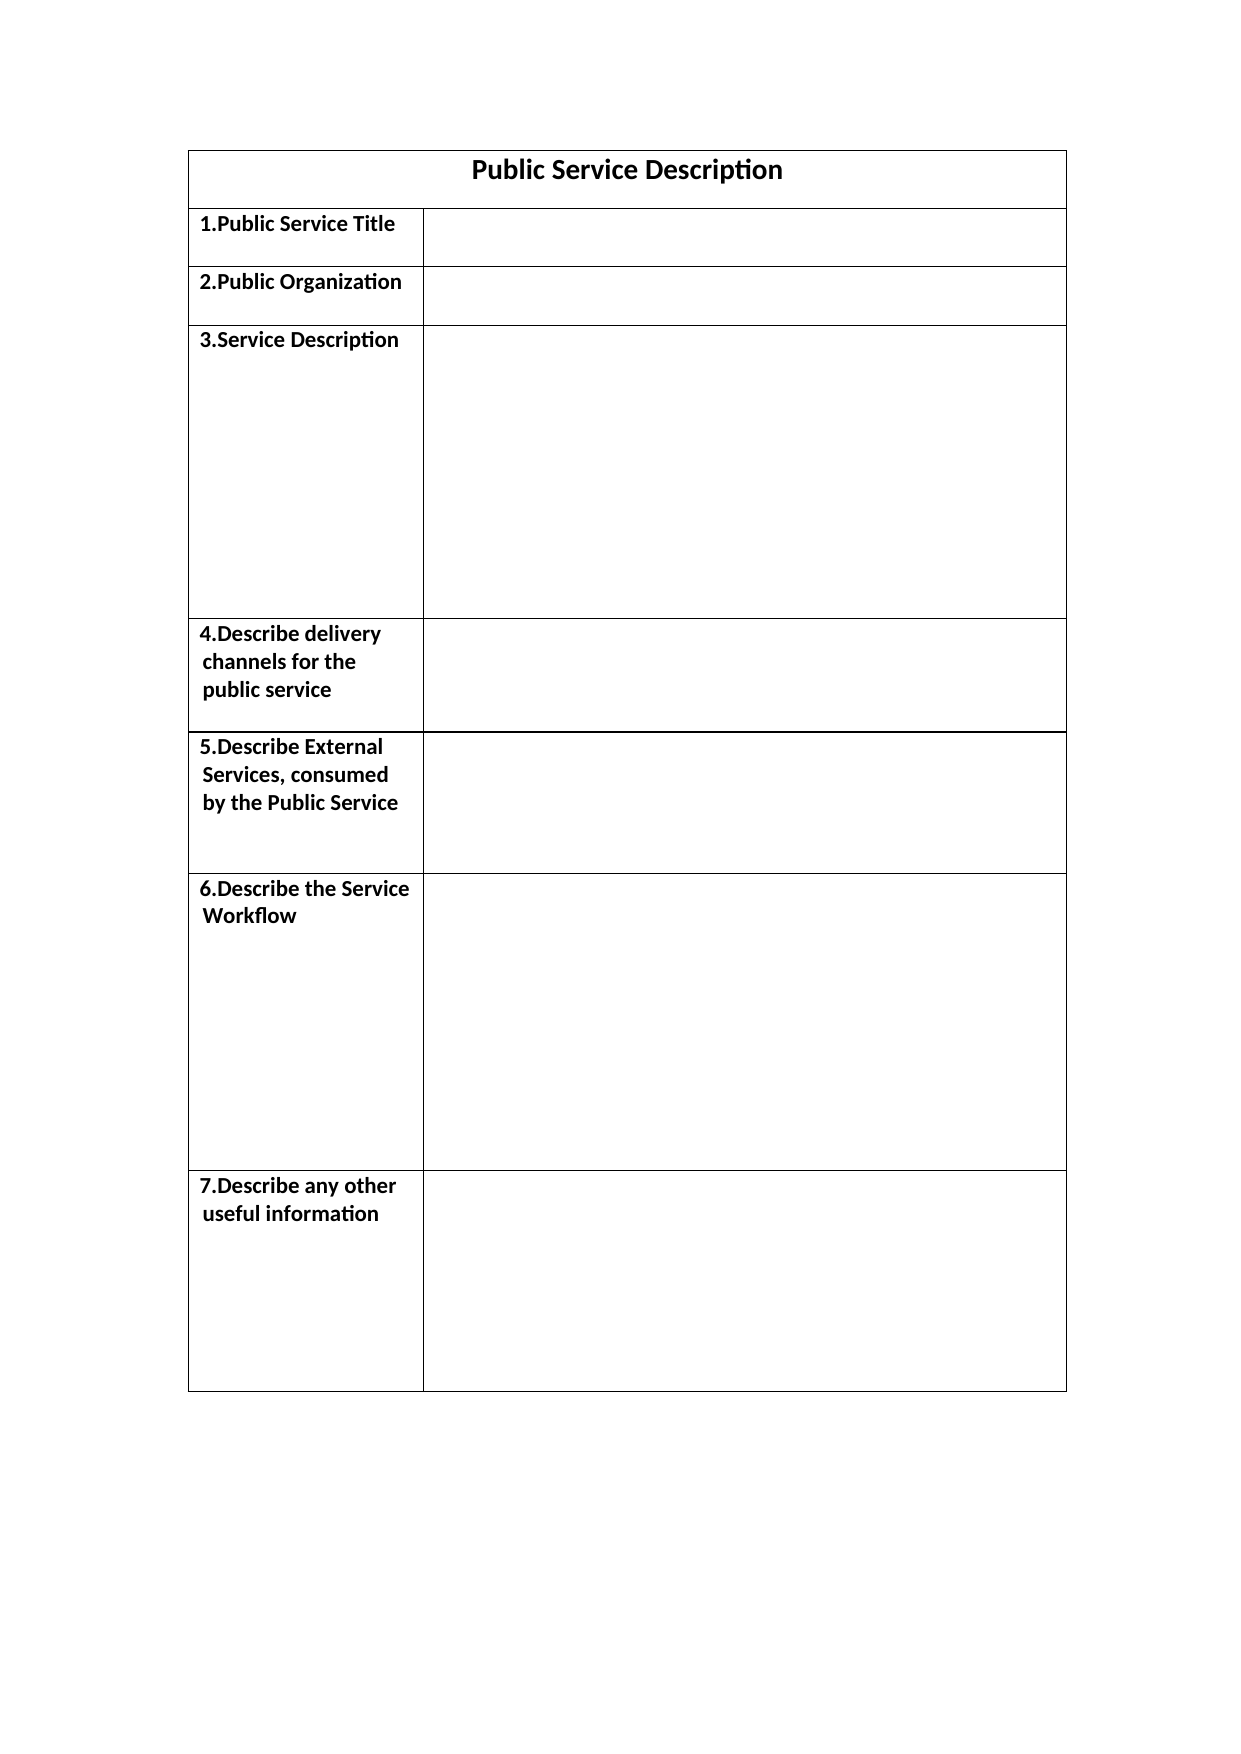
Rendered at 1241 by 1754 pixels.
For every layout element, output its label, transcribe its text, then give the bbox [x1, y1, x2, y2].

table_cell Describe the Service Workflow [189, 874, 423, 1170]
table_cell [424, 874, 1066, 1170]
table_cell Describe External Services, consumed by the Public Service [189, 733, 423, 873]
table_cell Public Organization [189, 267, 423, 324]
table_header Public Service Description [189, 151, 1066, 208]
table_cell [424, 1171, 1066, 1391]
table_cell [424, 733, 1066, 873]
table_cell [424, 619, 1066, 731]
table_cell [424, 326, 1066, 618]
table_cell Service Description [189, 326, 423, 618]
table_cell [424, 267, 1066, 324]
table_cell [424, 209, 1066, 266]
table_cell Public Service Title [189, 209, 423, 266]
table_cell Describe delivery channels for the public service [189, 619, 423, 731]
table_cell Describe any other useful information [189, 1171, 423, 1391]
